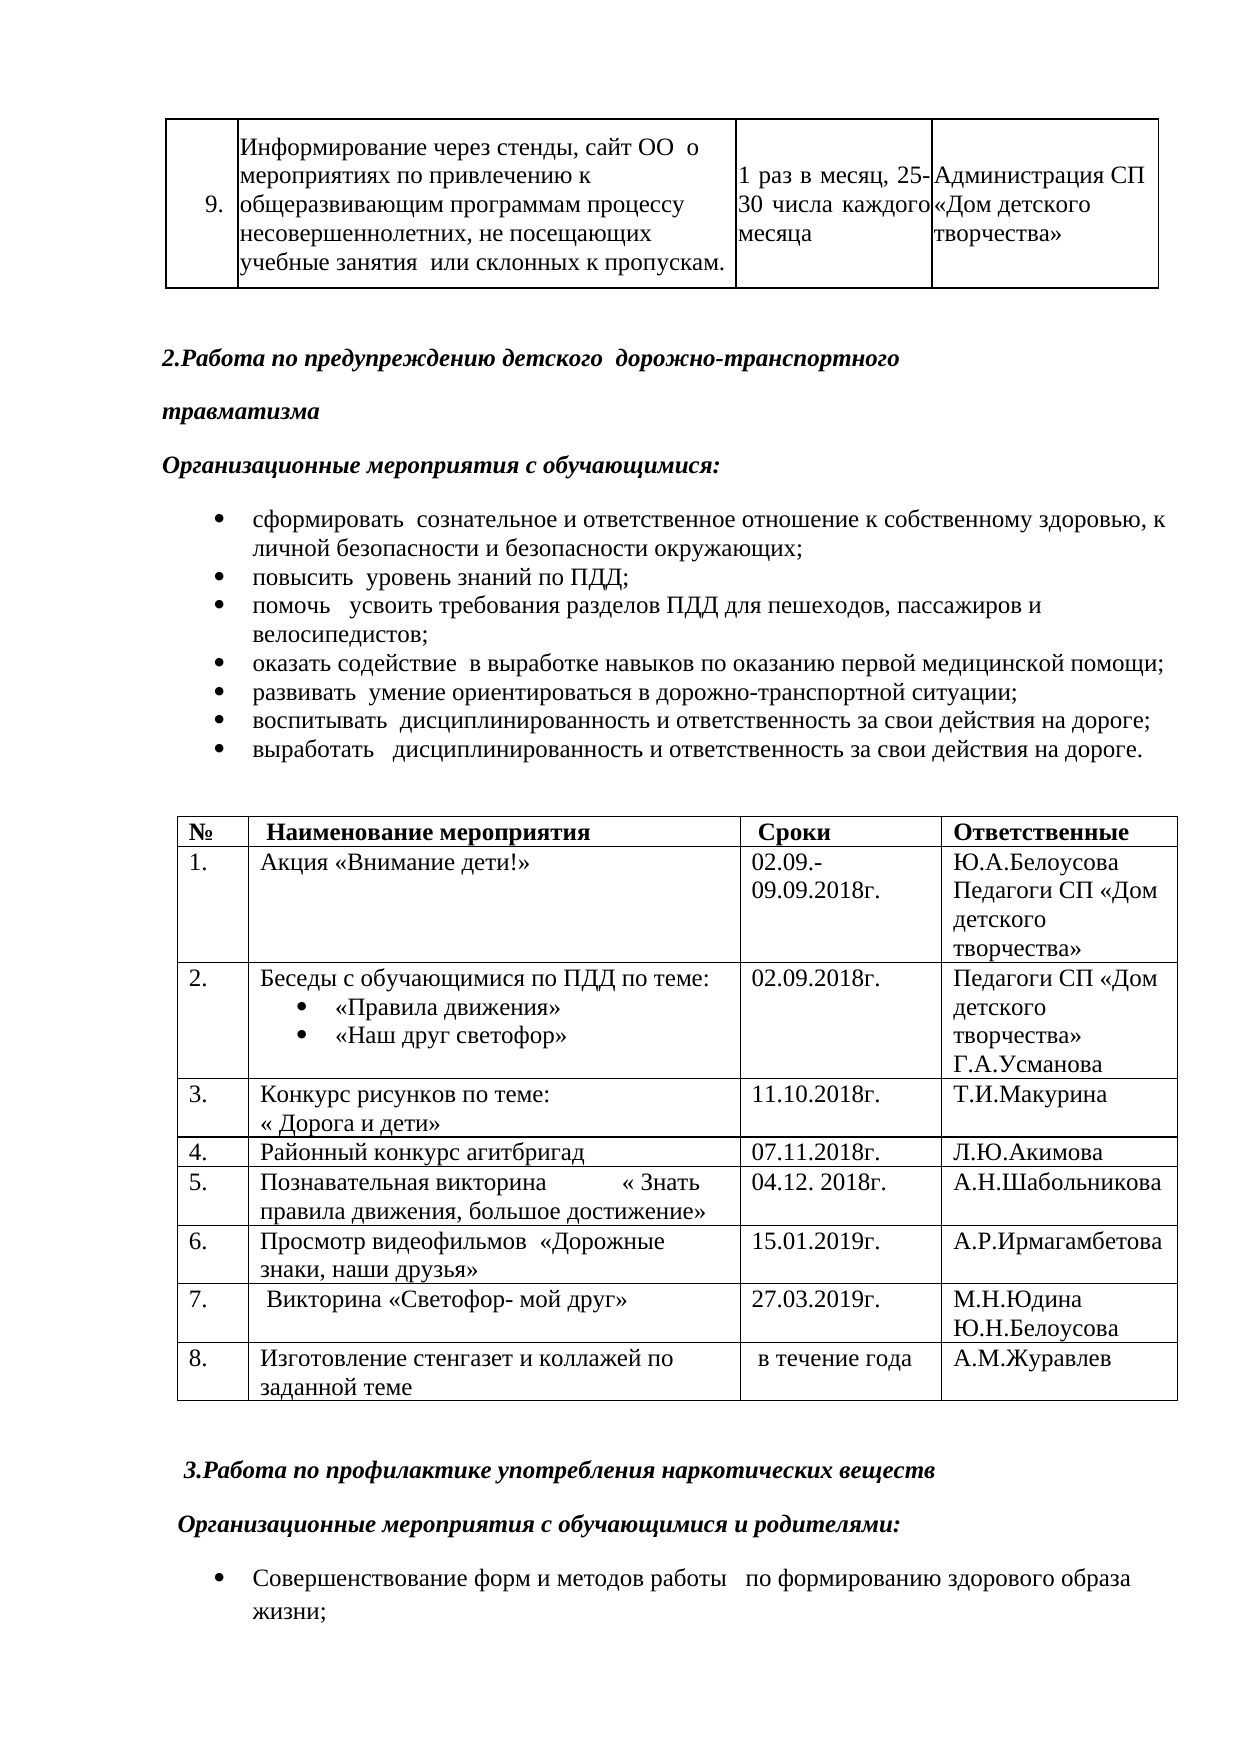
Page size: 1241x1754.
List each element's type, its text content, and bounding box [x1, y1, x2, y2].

table_cell Районный конкурс агитбригад [249, 1138, 740, 1166]
table_cell Л.Ю.Акимова [942, 1138, 1177, 1166]
table_cell А.Н.Шабольникова [942, 1167, 1177, 1225]
list повысить уровень знаний по ПДД; [215, 562, 1167, 590]
table_cell Познавательная викторина « Знать правила движения, большое достижение» [249, 1167, 740, 1225]
table_cell 2. [178, 963, 248, 1078]
table_cell 7. [178, 1284, 248, 1342]
text травматизма [118, 396, 1167, 425]
list помочь усвоить требования разделов ПДД для пешеходов, пассажиров и велосипедистов; [215, 590, 1167, 648]
table_cell 15.01.2019г. [741, 1226, 941, 1283]
table_cell 6. [178, 1226, 248, 1283]
table_cell 8. [178, 1343, 248, 1400]
table_cell 3. [178, 1079, 248, 1136]
table_cell 4. [178, 1138, 248, 1166]
table_header Наименование мероприятия [249, 817, 740, 846]
table_cell Т.И.Макурина [942, 1079, 1177, 1136]
list Совершенствование форм и методов работы по формированию здорового образа жизни; [215, 1563, 1167, 1625]
table_cell Просмотр видеофильмов «Дорожные знаки, наши друзья» [249, 1226, 740, 1283]
table_header № [178, 817, 248, 846]
table_cell 02.09.2018г. [741, 963, 941, 1078]
text 3.Работа по профилактике употребления наркотических веществ [177, 1455, 1167, 1484]
table_cell А.Р.Ирмагамбетова [942, 1226, 1177, 1283]
table_header Сроки [741, 817, 941, 846]
table_cell 11.10.2018г. [741, 1079, 941, 1136]
table_cell 1. [178, 847, 248, 962]
table_cell в течение года [741, 1343, 941, 1400]
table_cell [933, 120, 1158, 287]
text Организационные мероприятия с обучающимися и родителями: [177, 1509, 1167, 1538]
table_cell Беседы с обучающимися по ПДД по теме: «Правила движения» «Наш друг светофор» [249, 963, 740, 1078]
list воспитывать дисциплинированность и ответственность за свои действия на дороге; [215, 705, 1167, 734]
table_cell Акция «Внимание дети!» [249, 847, 740, 962]
table_cell Информирование через стенды, сайт ОО о мероприятиях по привлечению к общеразвивающим программам процессу несовершеннолетних, не посещающих учебные занятия или склонных к пропускам. [239, 120, 735, 287]
table_cell 04.12. 2018г. [741, 1167, 941, 1225]
list развивать умение ориентироваться в дорожно-транспортной ситуации; [215, 677, 1167, 705]
table_cell 9.​ [167, 120, 237, 287]
table_cell 02.09.-09.09.2018г. [741, 847, 941, 962]
list сформировать сознательное и ответственное отношение к собственному здоровью, к личной безопасности и безопасности окружающих; [215, 504, 1167, 562]
table_cell 5. [178, 1167, 248, 1225]
list выработать дисциплинированность и ответственность за свои действия на дороге. [215, 734, 1167, 763]
table_cell 27.03.2019г. [741, 1284, 941, 1342]
table_cell 1 раз в месяц, 25-30 числа каждого месяца [737, 120, 931, 287]
table_cell Конкурс рисунков по теме: « Дорога и дети» [249, 1079, 740, 1136]
table_cell А.М.Журавлев [942, 1343, 1177, 1400]
text 2.Работа по предупреждению детского дорожно-транспортного [118, 343, 1167, 371]
text Организационные мероприятия с обучающимися: [118, 450, 1167, 479]
table_cell Викторина «Светофор- мой друг» [249, 1284, 740, 1342]
table_cell Педагоги СП «Дом детского творчества» Г.А.Усманова [942, 963, 1177, 1078]
table_cell М.Н.Юдина Ю.Н.Белоусова [942, 1284, 1177, 1342]
list оказать содействие в выработке навыков по оказанию первой медицинской помощи; [215, 648, 1167, 677]
table_cell Изготовление стенгазет и коллажей по заданной теме [249, 1343, 740, 1400]
table_cell 07.11.2018г. [741, 1138, 941, 1166]
table_cell Ю.А.Белоусова Педагоги СП «Дом детского творчества» [942, 847, 1177, 962]
table_header Ответственные [942, 817, 1177, 846]
